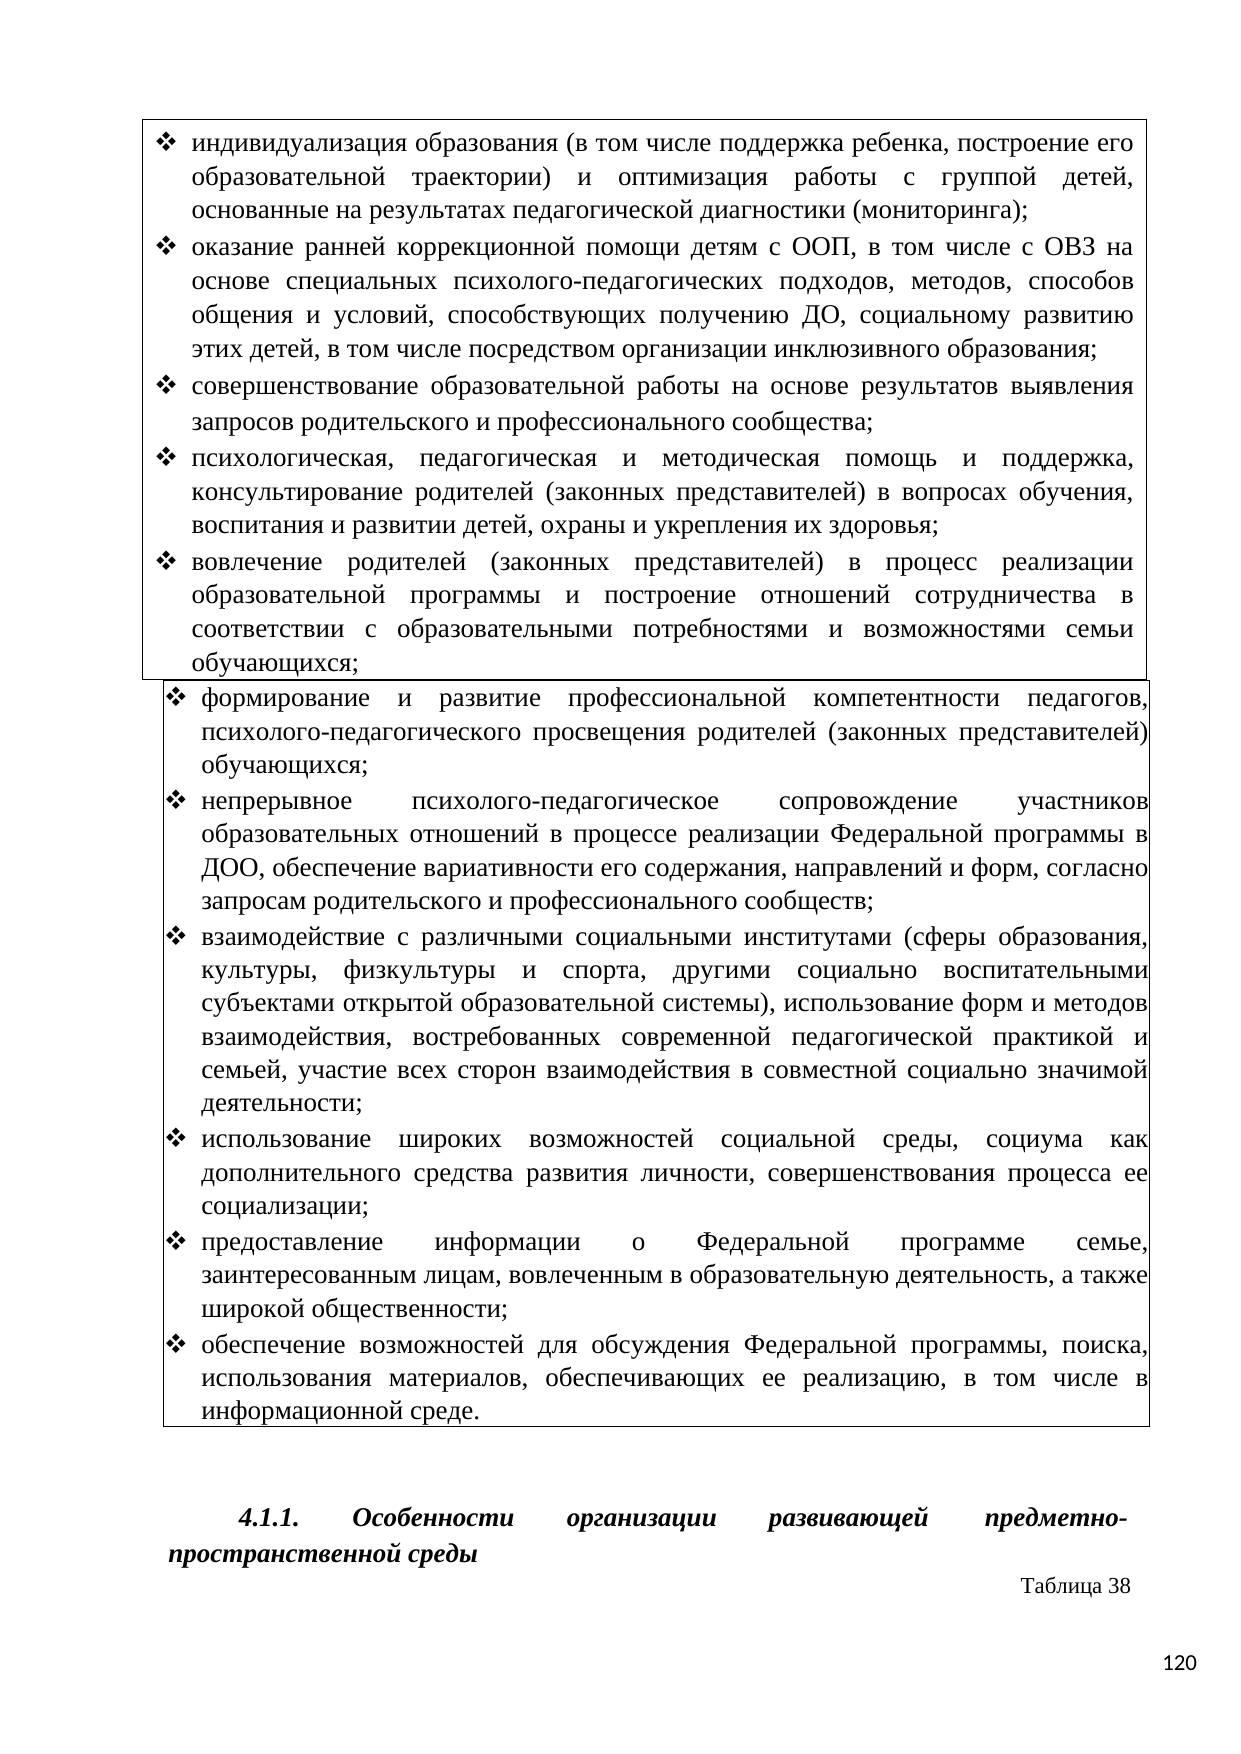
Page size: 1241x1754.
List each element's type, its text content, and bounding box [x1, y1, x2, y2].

list взаимодействие с различными социальными институтами (сферы образования, культуры, физкультуры и спорта, другими социально воспитательными субъектами открытой образовательной системы), использование форм и методов взаимодействия, востребованных современной педагогической практикой и семьей, участие всех сторон взаимодействия в совместной социально значимой деятельности; [164, 919, 1149, 1117]
text 4.1.1. Особенности организации развивающей предметно- [153, 1501, 1167, 1532]
list непрерывное психолого-педагогическое сопровождение участников образовательных отношений в процессе реализации Федеральной программы в ДОО, обеспечение вариативности его содержания, направлений и форм, согласно запросам родительского и профессионального сообществ; [164, 783, 1149, 915]
text пространственной среды [168, 1537, 1153, 1568]
list формирование и развитие профессиональной компетентности педагогов, психолого-педагогического просвещения родителей (законных представителей) обучающихся; [164, 681, 1149, 779]
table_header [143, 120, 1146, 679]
list обеспечение возможностей для обсуждения Федеральной программы, поиска, использования материалов, обеспечивающих ее реализацию, в том числе в информационной среде. [164, 1327, 1149, 1426]
list предоставление информации о Федеральной программе семье, заинтересованным лицам, вовлеченным в образовательную деятельность, а также широкой общественности; [164, 1224, 1149, 1323]
list использование широких возможностей социальной среды, социума как дополнительного средства развития личности, совершенствования процесса ее социализации; [164, 1121, 1149, 1220]
text Таблица 38 [153, 1573, 1131, 1599]
